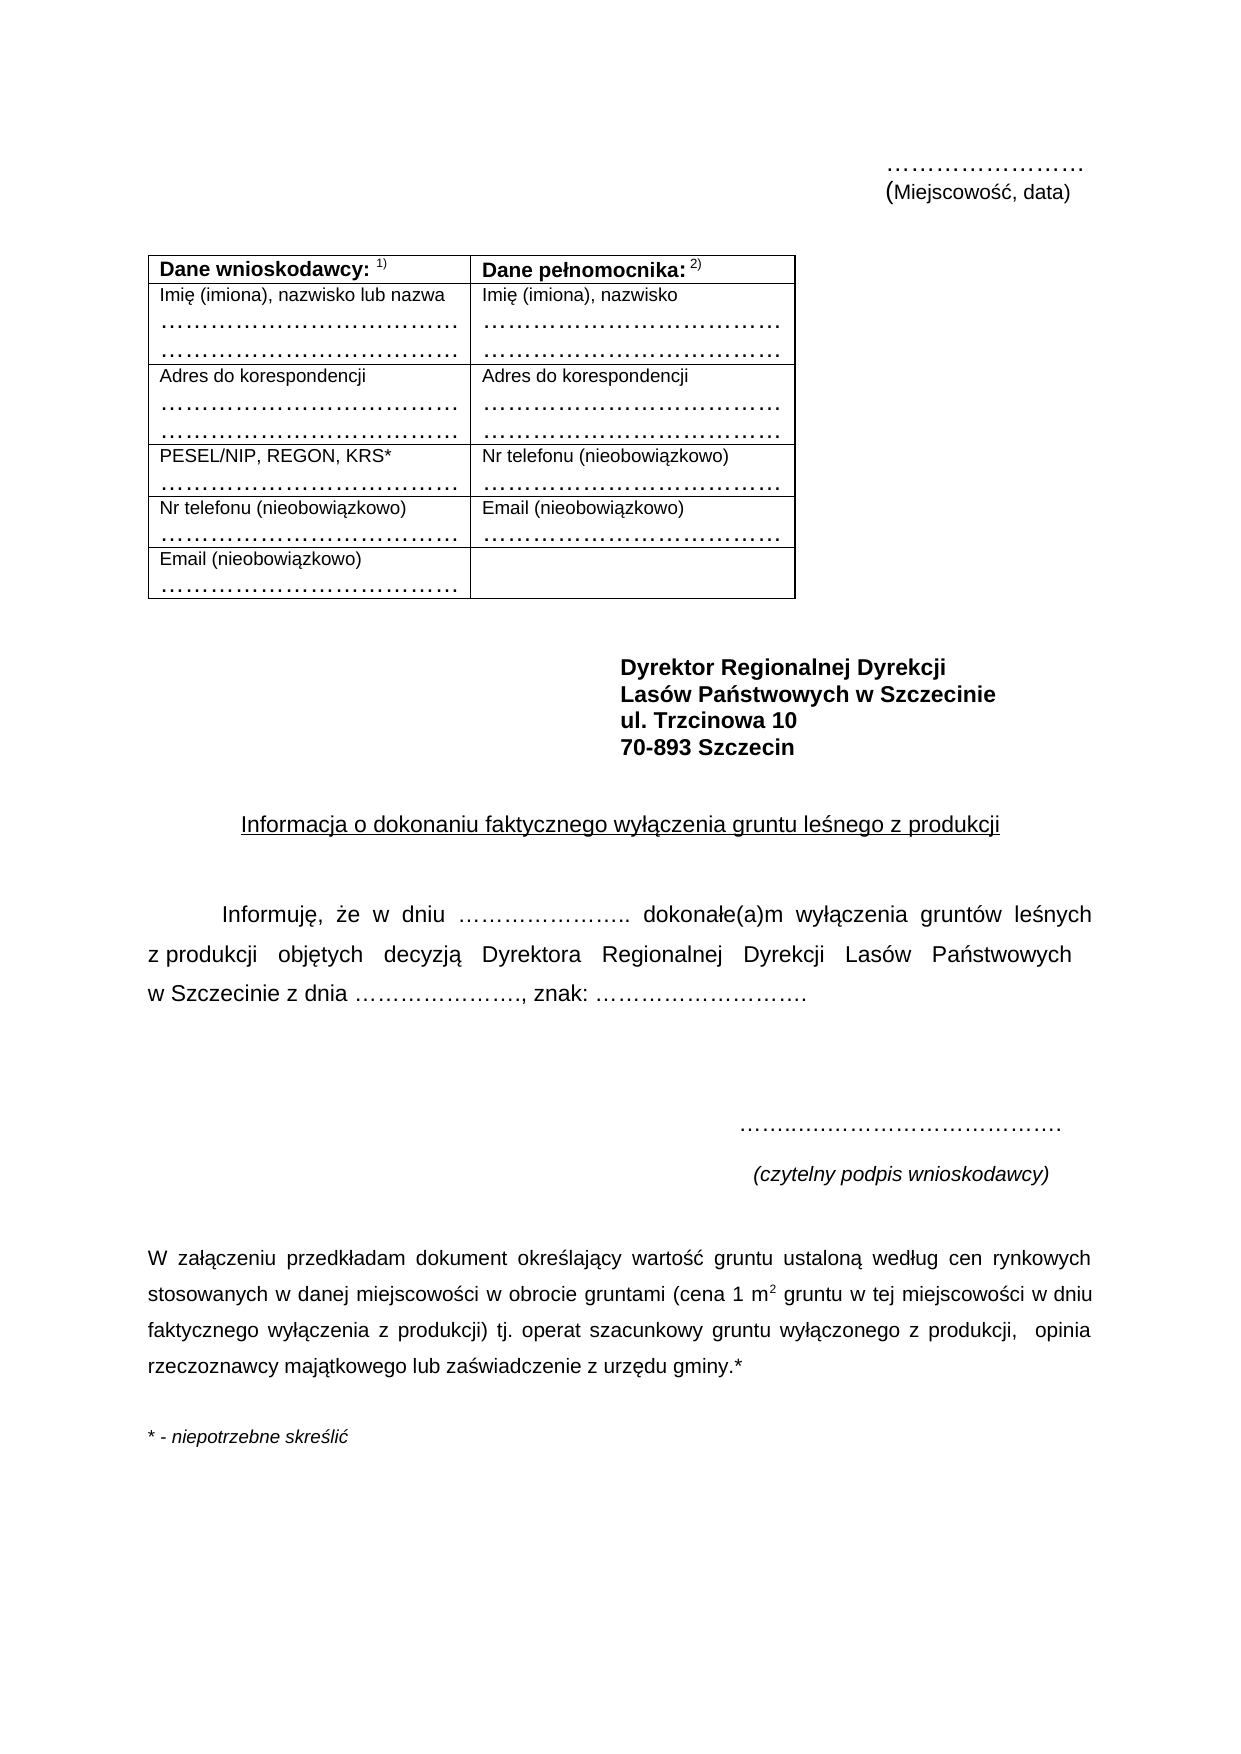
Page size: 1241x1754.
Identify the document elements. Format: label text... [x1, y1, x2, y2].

list Informuję, że w dniu ………………….. dokonałe(a)m wyłączenia gruntów leśnych z produkcji objętych decyzją Dyrektora Regionalnej Dyrekcji Lasów Państwowych w Szczecinie z dnia …………………., znak: ………………………. [148, 901, 1093, 1007]
text …………………… [827, 148, 1093, 176]
table_cell PESEL/NIP, REGON, KRS* ……………………………… [149, 445, 470, 496]
table_header Dane pełnomocnika: 2) [471, 256, 794, 283]
table_cell Email (nieobowiązkowo) ……………………………… [471, 497, 794, 547]
table_cell Email (nieobowiązkowo) ……………………………… [149, 548, 470, 598]
text Dyrektor Regionalnej Dyrekcji Lasów Państwowych w Szczecinie [620, 654, 1093, 707]
table_cell Imię (imiona), nazwisko lub nazwa ……………………………… ……………………………… [149, 284, 470, 364]
table_cell [471, 548, 794, 598]
text ul. Trzcinowa 10 [620, 707, 1093, 733]
text W załączeniu przedkładam dokument określający wartość gruntu ustaloną według cen rynkowych stosowanych w danej miejscowości w obrocie gruntami (cena 1 m2 gruntu w tej miejscowości w dniu faktycznego wyłączenia z produkcji) tj. operat szacunkowy gruntu wyłączonego z produkcji, opinia rzeczoznawcy majątkowego lub zaświadczenie z urzędu gminy.* [148, 1246, 1093, 1378]
text * - niepotrzebne skreślić [148, 1426, 1093, 1447]
table_cell Nr telefonu (nieobowiązkowo) ……………………………… [149, 497, 470, 547]
list Informacja o dokonaniu faktycznego wyłączenia gruntu leśnego z produkcji [148, 811, 1093, 837]
table_cell Adres do korespondencji ……………………………… ……………………………… [471, 365, 794, 444]
text (Miejscowość, data) [827, 176, 1093, 205]
list (czytelny podpis wnioskodawcy) [221, 1161, 1093, 1185]
table_cell Imię (imiona), nazwisko ……………………………… ……………………………… [471, 284, 794, 364]
table_header Dane wnioskodawcy: 1) [149, 256, 470, 283]
table_cell Nr telefonu (nieobowiązkowo) ……………………………… [471, 445, 794, 496]
text 70-893 Szczecin [620, 733, 1093, 760]
list ……..….…………………………. [221, 1110, 1093, 1137]
table_cell Adres do korespondencji ……………………………… ……………………………… [149, 365, 470, 444]
